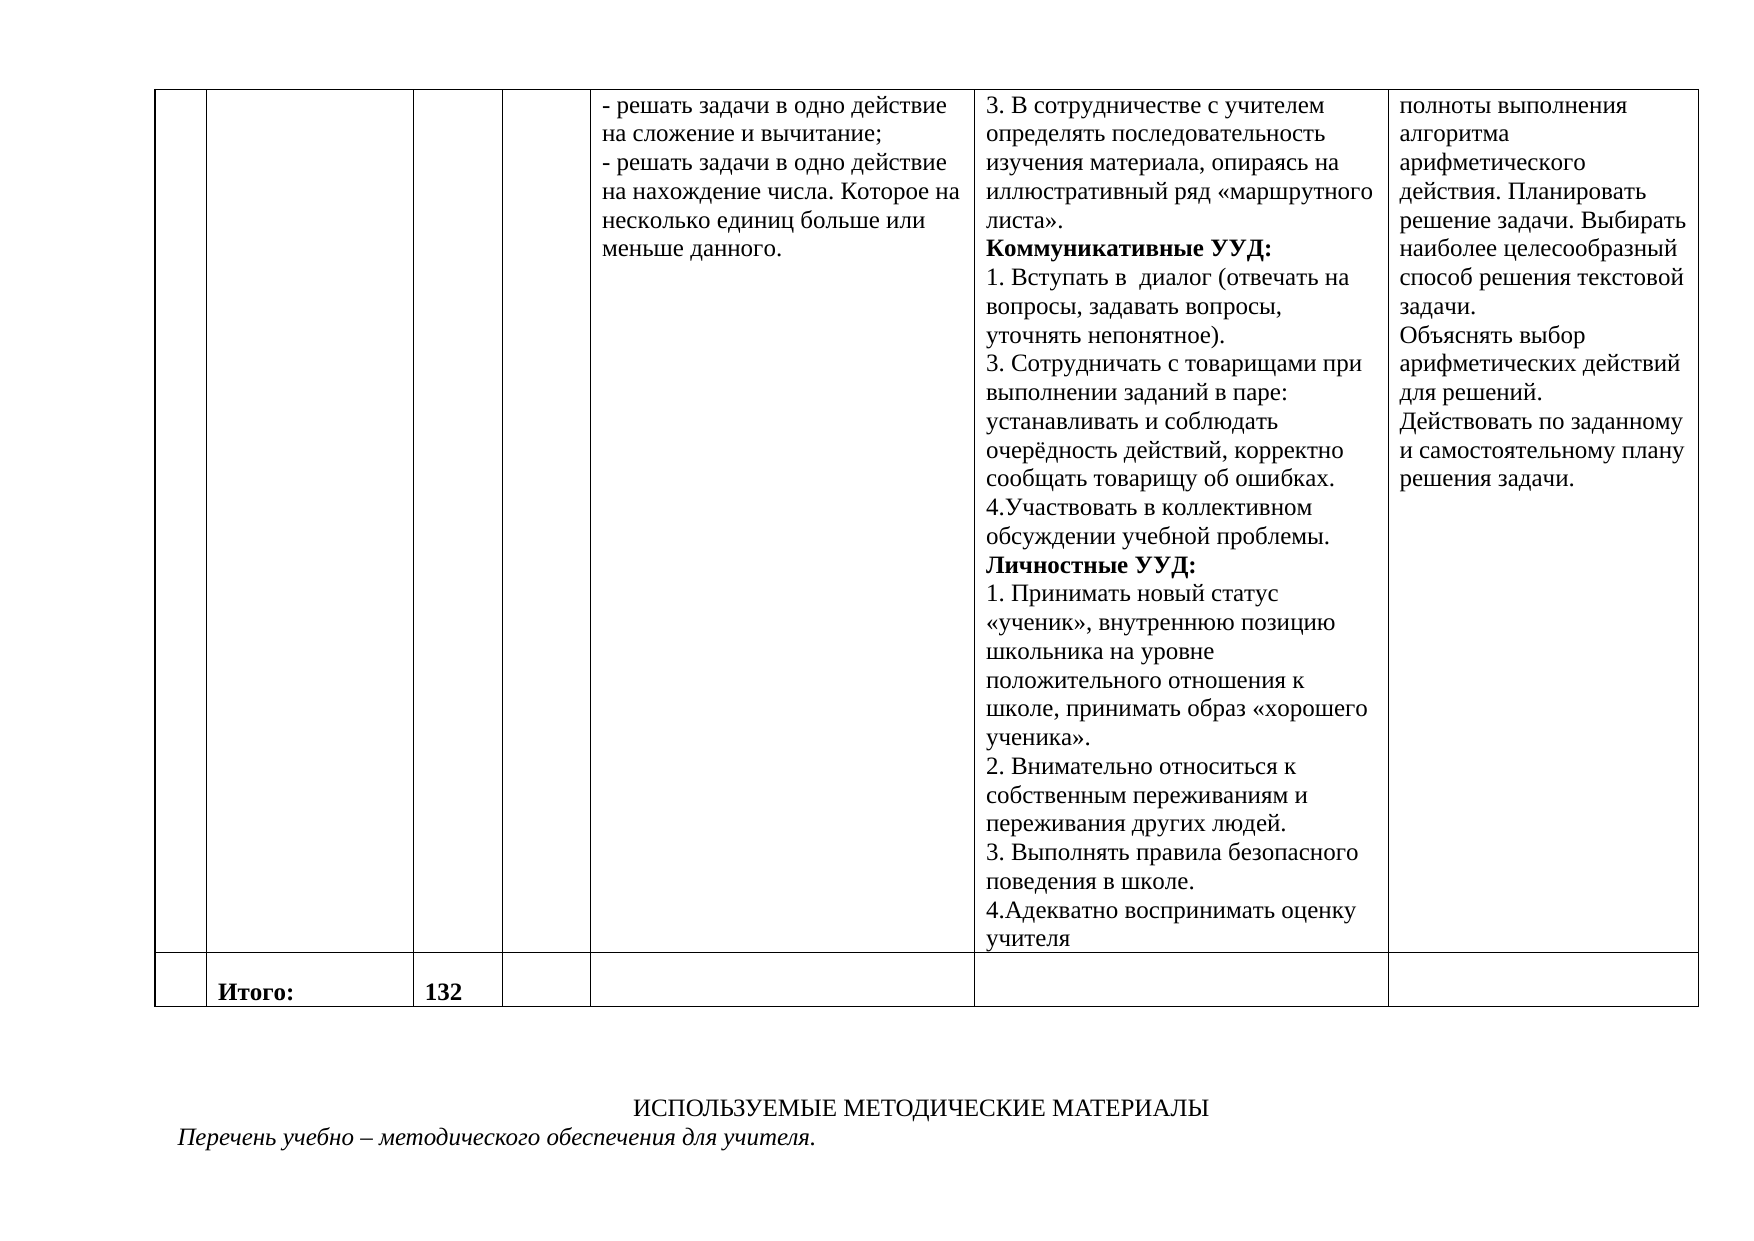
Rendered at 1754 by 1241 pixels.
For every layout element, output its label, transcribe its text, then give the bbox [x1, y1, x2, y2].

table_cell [975, 90, 1388, 952]
table_cell [503, 90, 590, 952]
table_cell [207, 90, 413, 952]
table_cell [1389, 90, 1698, 952]
table_cell [156, 953, 206, 1006]
table_cell 132 [414, 953, 502, 1006]
table_cell 6. [156, 90, 206, 952]
table_cell 2 [414, 90, 502, 952]
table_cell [591, 90, 974, 952]
table_cell [503, 953, 590, 1006]
table_cell [975, 953, 1388, 1006]
text Перечень учебно – методического обеспечения для учителя. [177, 1122, 1665, 1151]
table_cell [591, 953, 974, 1006]
text ИСПОЛЬЗУЕМЫЕ МЕТОДИЧЕСКИЕ МАТЕРИАЛЫ [177, 1093, 1665, 1122]
table_cell Итого: [207, 953, 413, 1006]
table_cell [1389, 953, 1698, 1006]
